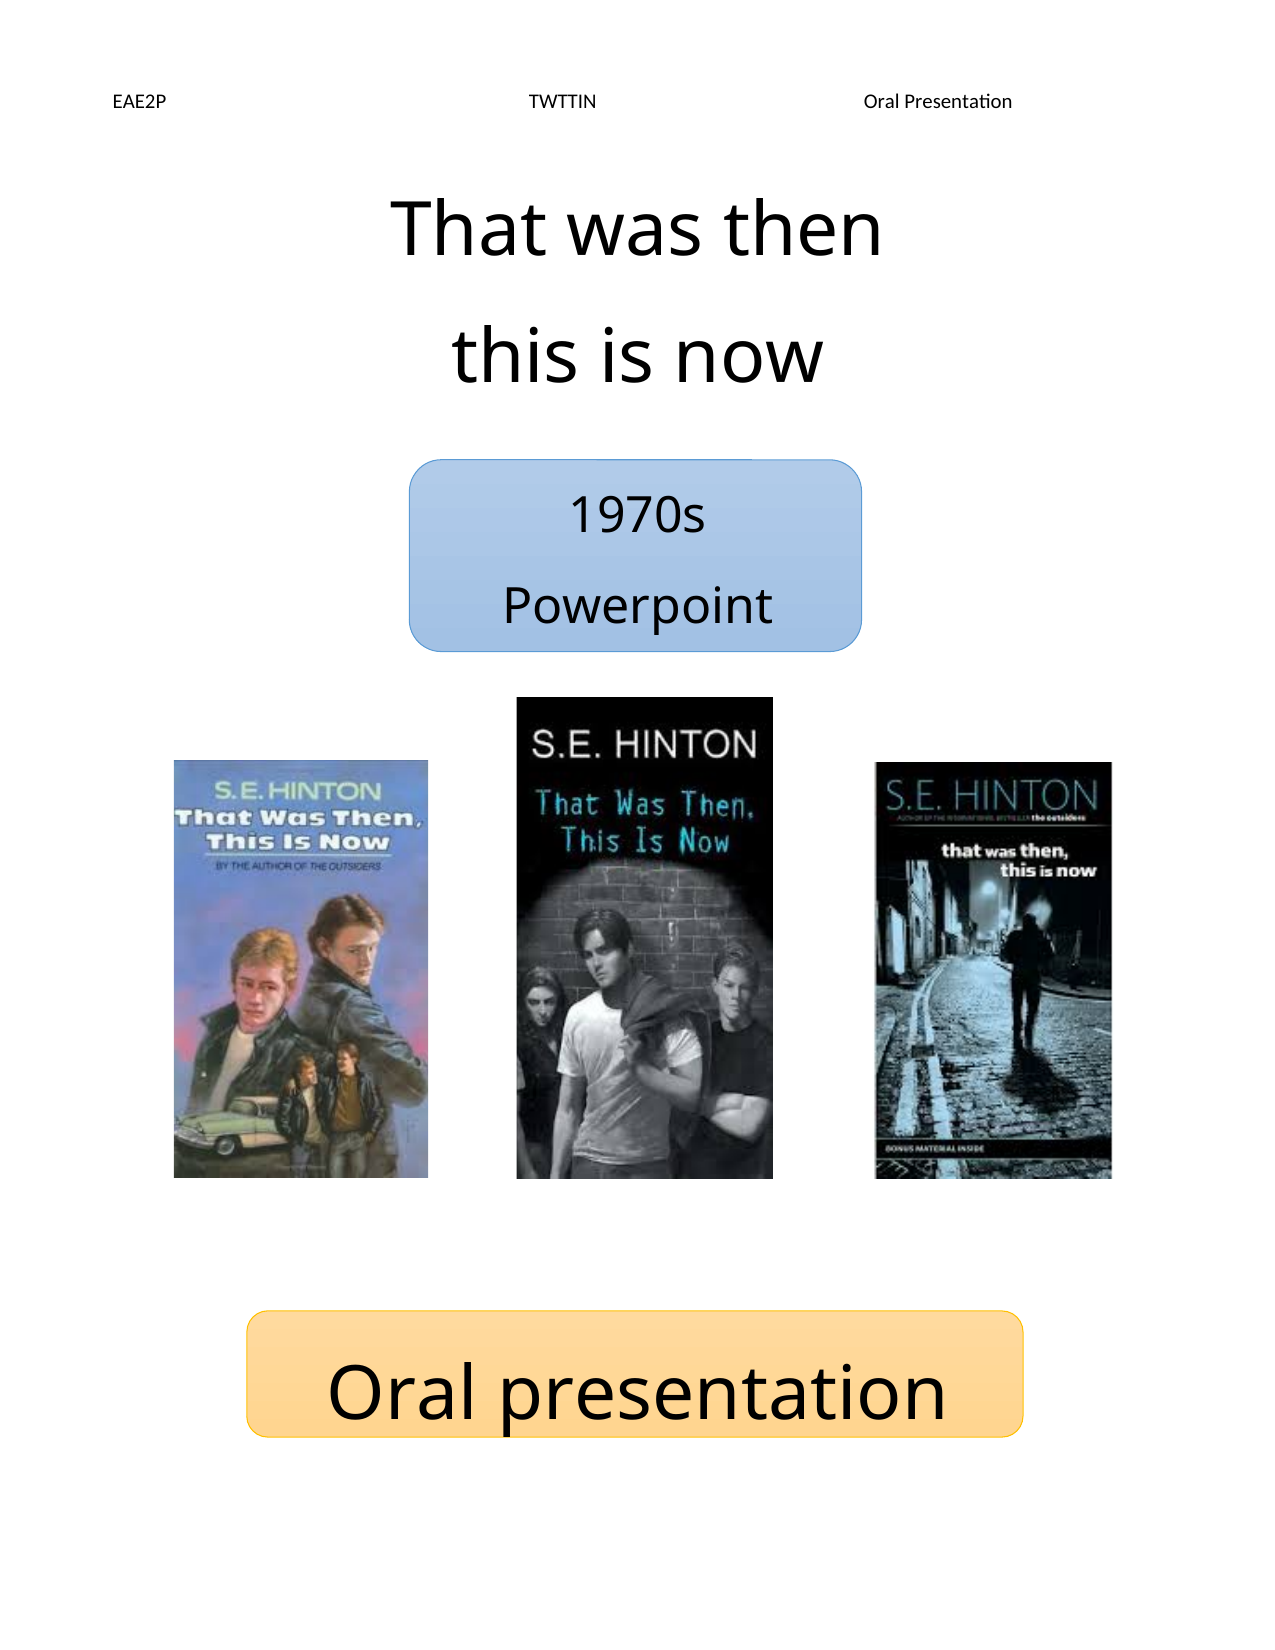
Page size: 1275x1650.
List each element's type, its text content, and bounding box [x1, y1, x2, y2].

picture [786, 762, 1203, 1179]
picture [516, 697, 773, 1179]
picture [173, 760, 429, 1178]
text Powerpoint [112, 569, 1162, 638]
text this is now [112, 302, 1162, 404]
text That was then [112, 175, 1162, 277]
text 1970s [112, 479, 1162, 547]
text Oral presentation [112, 1339, 1162, 1442]
